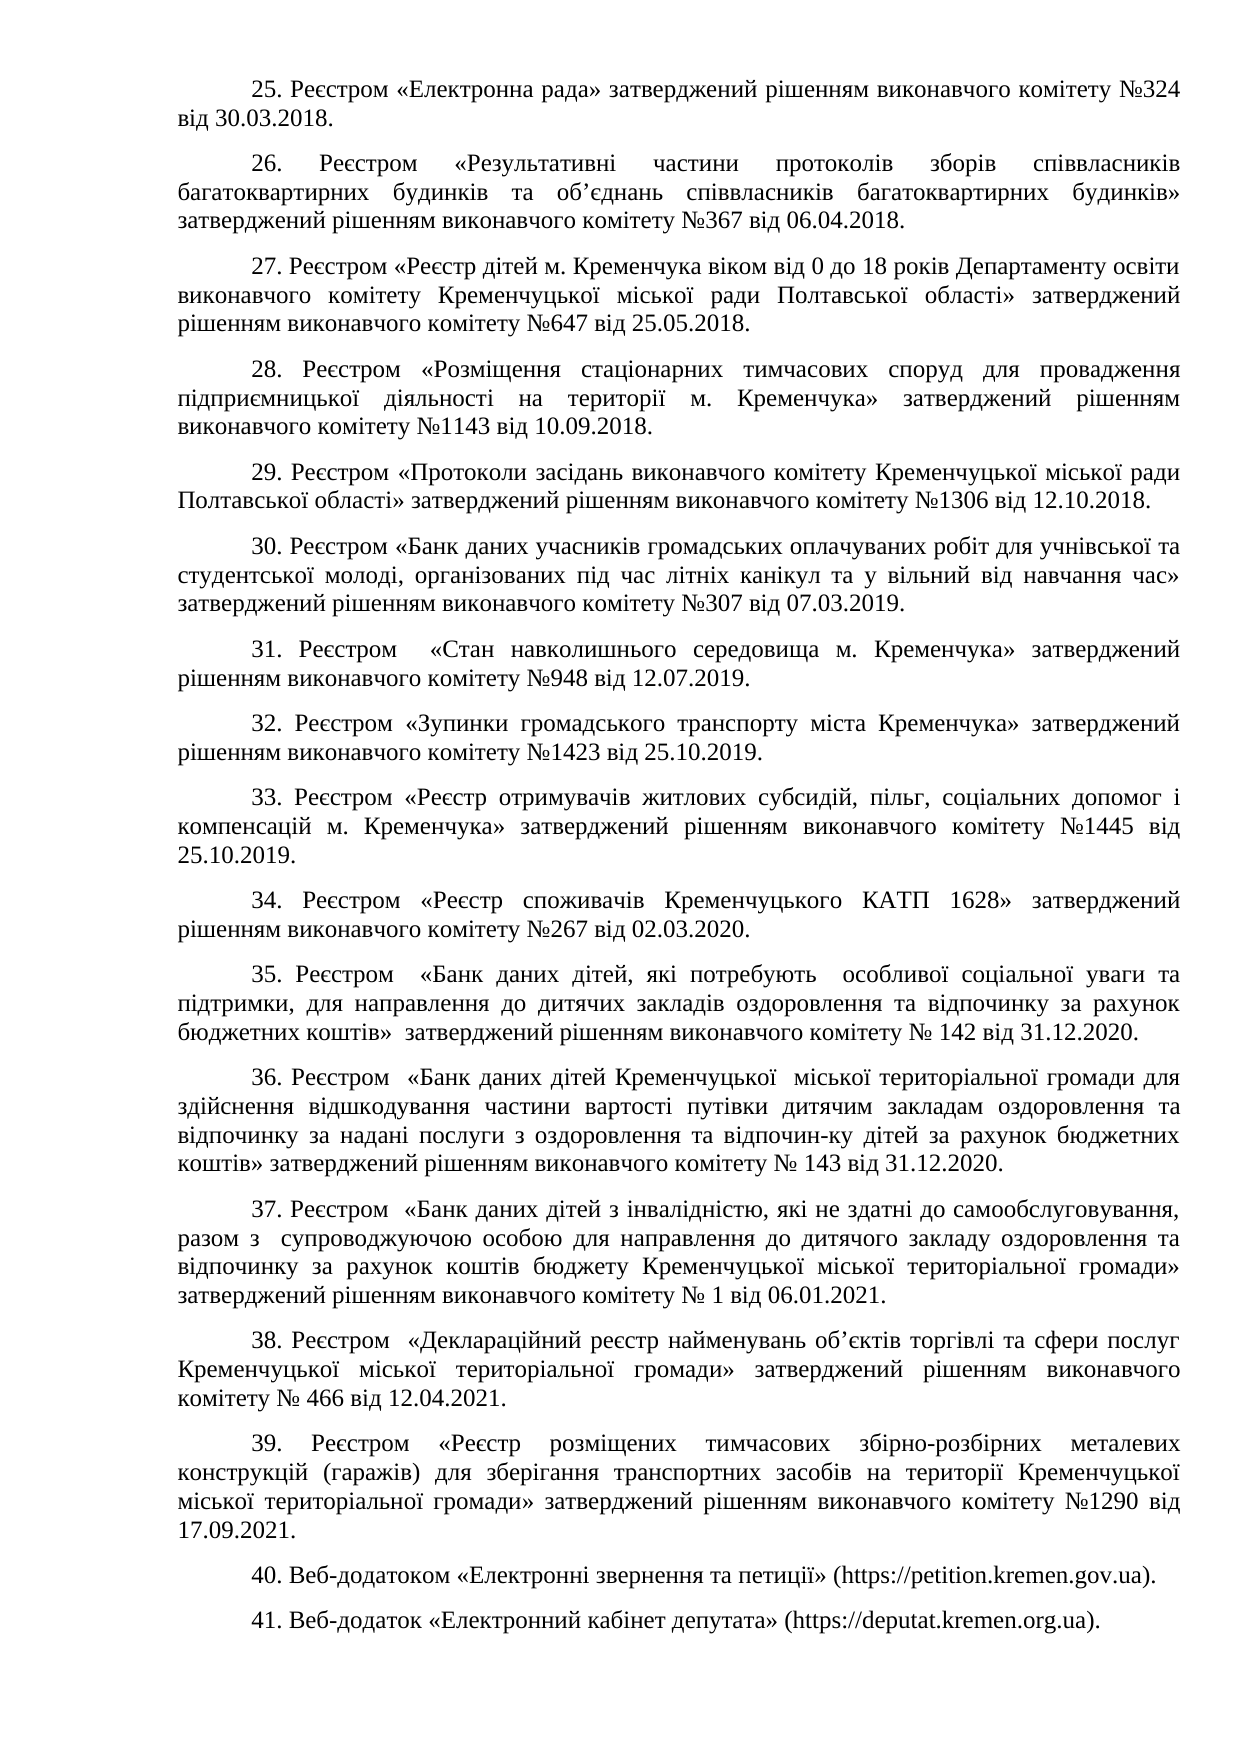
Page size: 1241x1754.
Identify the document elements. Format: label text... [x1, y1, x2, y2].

text 37. Реєстром «Банк даних дітей з інвалідністю, які не здатні до самообслуговування, разом з супроводжуючою особою для направлення до дитячого закладу оздоровлення та відпочинку за рахунок коштів бюджету Кременчуцької міської територіальної громади» затверджений рішенням виконавчого комітету № 1 від 06.01.2021. [177, 1194, 1181, 1309]
text 40. Веб-додатоком «Електронні звернення та петиції» (https://petition.kremen.gov.ua). [177, 1560, 1181, 1589]
text 29. Реєстром «Протоколи засідань виконавчого комітету Кременчуцької міської ради Полтавської області» затверджений рішенням виконавчого комітету №1306 від 12.10.2018. [177, 457, 1181, 514]
text 32. Реєстром «Зупинки громадського транспорту міста Кременчука» затверджений рішенням виконавчого комітету №1423 від 25.10.2019. [177, 708, 1181, 766]
text 38. Реєстром «Деклараційний реєстр найменувань об’єктів торгівлі та сфери послуг Кременчуцької міської територіальної громади» затверджений рішенням виконавчого комітету № 466 від 12.04.2021. [177, 1326, 1181, 1412]
text 39. Реєстром «Реєстр розміщених тимчасових збірно-розбірних металевих конструкцій (гаражів) для зберігання транспортних засобів на території Кременчуцької міської територіальної громади» затверджений рішенням виконавчого комітету №1290 від 17.09.2021. [177, 1428, 1181, 1543]
text 26. Реєстром «Результативні частини протоколів зборів співвласників багатоквартирних будинків та об’єднань співвласників багатоквартирних будинків» затверджений рішенням виконавчого комітету №367 від 06.04.2018. [177, 148, 1181, 234]
text 34. Реєстром «Реєстр споживачів Кременчуцького КАТП 1628» затверджений рішенням виконавчого комітету №267 від 02.03.2020. [177, 885, 1181, 943]
text 41. Веб-додаток «Електронний кабінет депутата» (https://deputat.kremen.org.ua). [177, 1606, 1181, 1634]
text 25. Реєстром «Електронна рада» затверджений рішенням виконавчого комітету №324 від 30.03.2018. [177, 74, 1181, 131]
text 27. Реєстром «Реєстр дітей м. Кременчука віком від 0 до 18 років Департаменту освіти виконавчого комітету Кременчуцької міської ради Полтавської області» затверджений рішенням виконавчого комітету №647 від 25.05.2018. [177, 251, 1181, 337]
text 35. Реєстром «Банк даних дітей, які потребують особливої соціальної уваги та підтримки, для направлення до дитячих закладів оздоровлення та відпочинку за рахунок бюджетних коштів» затверджений рішенням виконавчого комітету № 142 від 31.12.2020. [177, 959, 1181, 1046]
text 31. Реєстром «Стан навколишнього середовища м. Кременчука» затверджений рішенням виконавчого комітету №948 від 12.07.2019. [177, 634, 1181, 691]
text 28. Реєстром «Розміщення стаціонарних тимчасових споруд для провадження підприємницької діяльності на території м. Кременчука» затверджений рішенням виконавчого комітету №1143 від 10.09.2018. [177, 354, 1181, 440]
text 33. Реєстром «Реєстр отримувачів житлових субсидій, пільг, соціальних допомог і компенсацій м. Кременчука» затверджений рішенням виконавчого комітету №1445 від 25.10.2019. [177, 782, 1181, 868]
text 30. Реєстром «Банк даних учасників громадських оплачуваних робіт для учнівської та студентської молоді, організованих під час літніх канікул та у вільний від навчання час» затверджений рішенням виконавчого комітету №307 від 07.03.2019. [177, 531, 1181, 617]
text 36. Реєстром «Банк даних дітей Кременчуцької міської територіальної громади для здійснення відшкодування частини вартості путівки дитячим закладам оздоровлення та відпочинку за надані послуги з оздоровлення та відпочин-ку дітей за рахунок бюджетних коштів» затверджений рішенням виконавчого комітету № 143 від 31.12.2020. [177, 1062, 1181, 1177]
